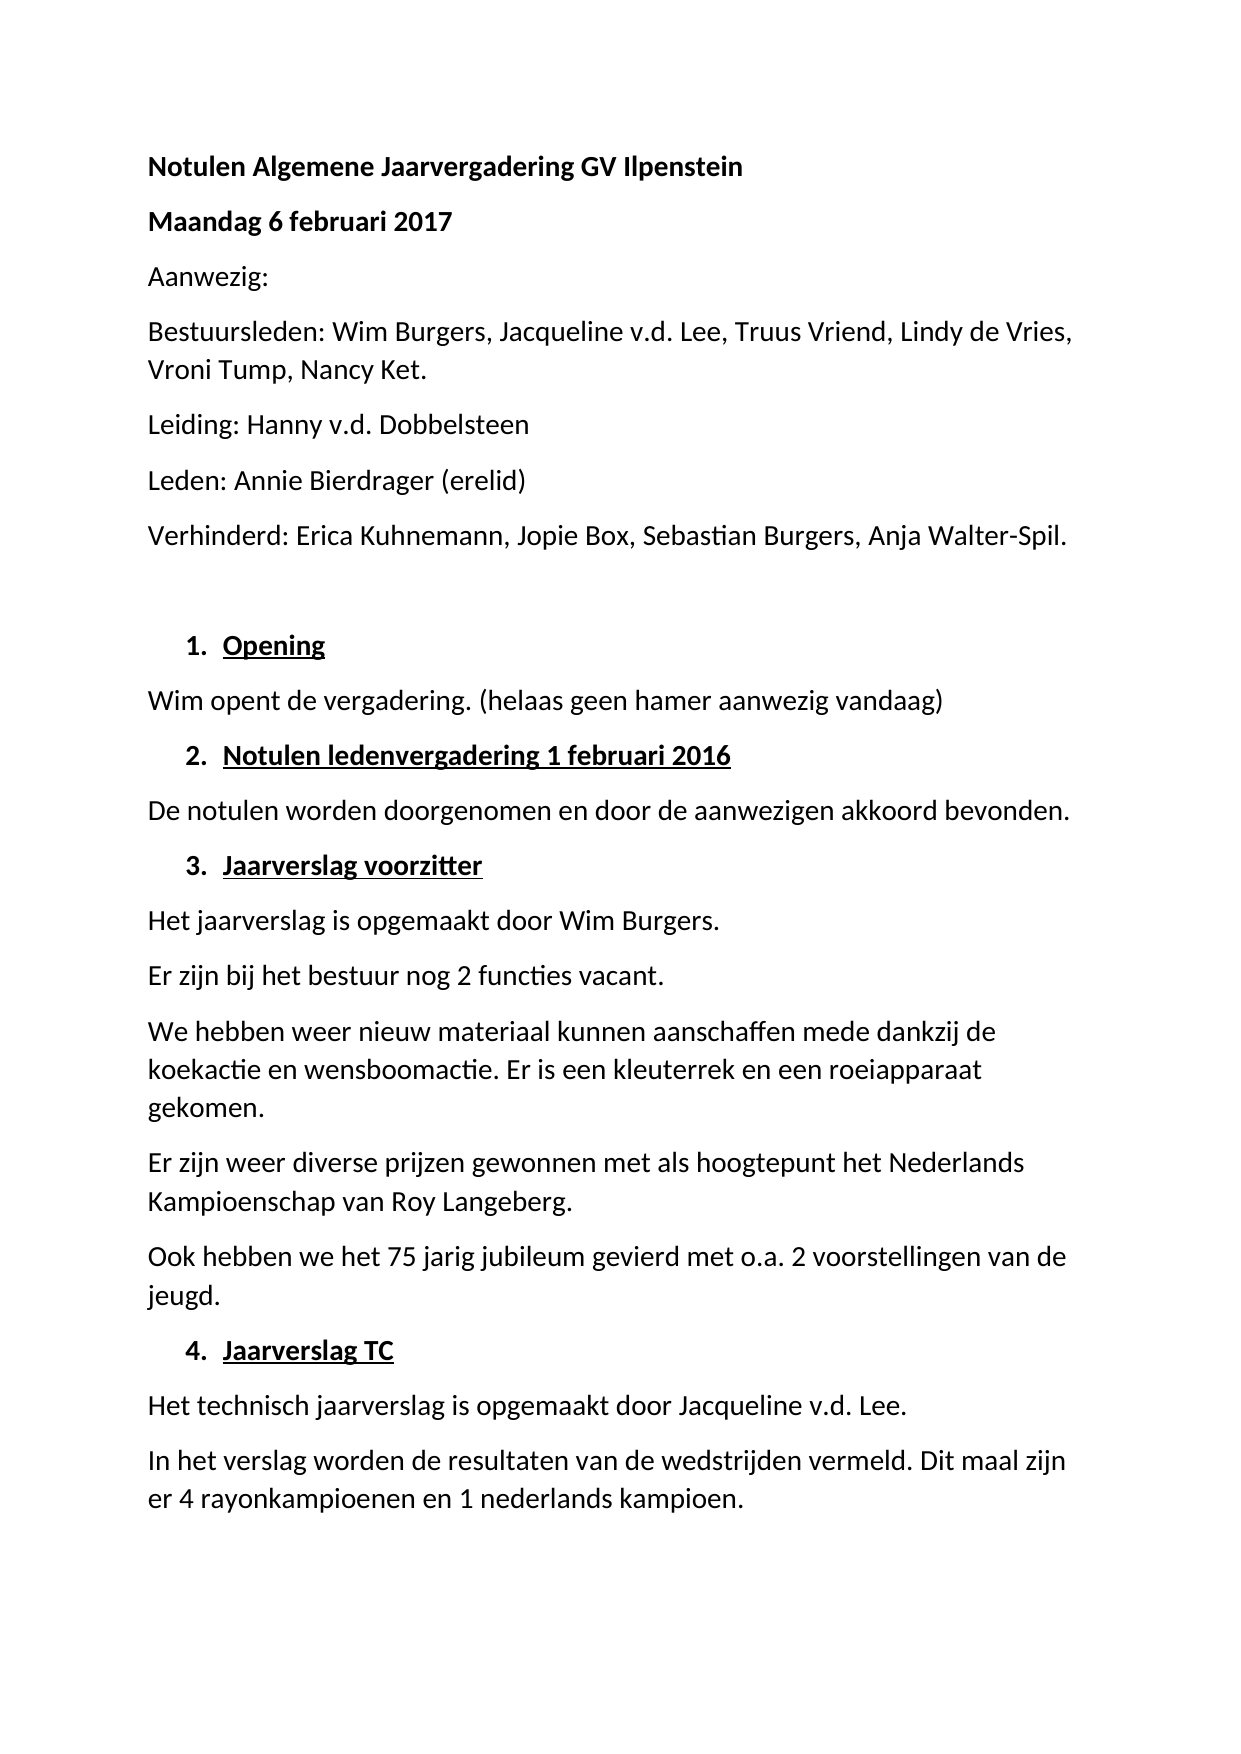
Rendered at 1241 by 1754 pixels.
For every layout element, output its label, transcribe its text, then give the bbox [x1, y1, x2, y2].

text Maandag 6 februari 2017 [148, 203, 1093, 238]
text Leiding: Hanny v.d. Dobbelsteen [148, 406, 1093, 442]
text Er zijn weer diverse prijzen gewonnen met als hoogtepunt het Nederlands Kampioenschap van Roy Langeberg. [148, 1144, 1093, 1219]
text Notulen Algemene Jaarvergadering GV Ilpenstein [148, 148, 1093, 183]
text Het jaarverslag is opgemaakt door Wim Burgers. [148, 902, 1093, 938]
text Het technisch jaarverslag is opgemaakt door Jacqueline v.d. Lee. [148, 1387, 1093, 1422]
text Ook hebben we het 75 jarig jubileum gevierd met o.a. 2 voorstellingen van de jeugd. [148, 1238, 1093, 1312]
text Leden: Annie Bierdrager (erelid) [148, 462, 1093, 497]
text We hebben weer nieuw materiaal kunnen aanschaffen mede dankzij de koekactie en wensboomactie. Er is een kleuterrek en een roeiapparaat gekomen. [148, 1013, 1093, 1125]
list Opening [185, 627, 1093, 662]
list Jaarverslag TC [185, 1332, 1093, 1367]
text Bestuursleden: Wim Burgers, Jacqueline v.d. Lee, Truus Vriend, Lindy de Vries, Vroni Tump, Nancy Ket. [148, 313, 1093, 387]
text In het verslag worden de resultaten van de wedstrijden vermeld. Dit maal zijn er 4 rayonkampioenen en 1 nederlands kampioen. [148, 1442, 1093, 1516]
list Jaarverslag voorzitter [185, 847, 1093, 883]
text Wim opent de vergadering. (helaas geen hamer aanwezig vandaag) [148, 682, 1093, 718]
text De notulen worden doorgenomen en door de aanwezigen akkoord bevonden. [148, 792, 1093, 828]
text Er zijn bij het bestuur nog 2 functies vacant. [148, 957, 1093, 993]
list Notulen ledenvergadering 1 februari 2016 [185, 737, 1093, 773]
text Verhinderd: Erica Kuhnemann, Jopie Box, Sebastian Burgers, Anja Walter-Spil. [148, 517, 1093, 552]
text Aanwezig: [148, 258, 1093, 293]
